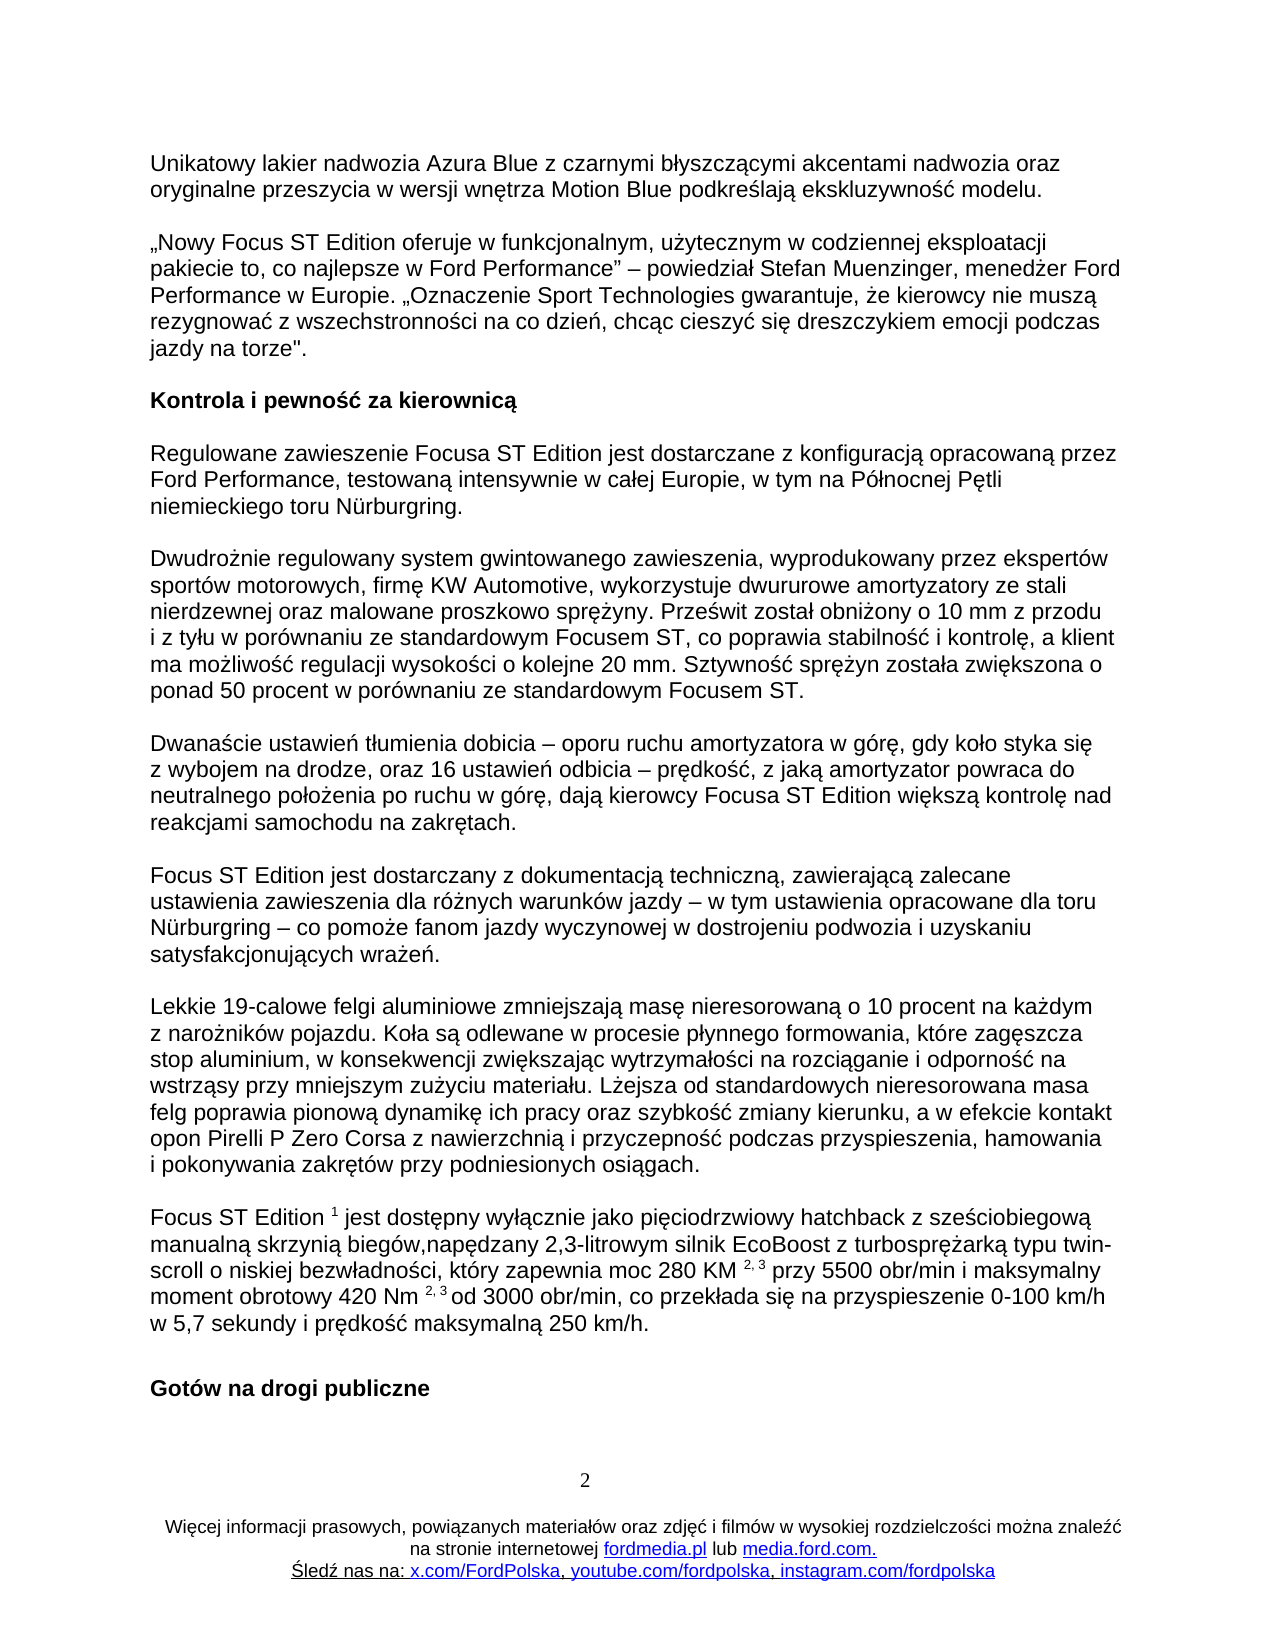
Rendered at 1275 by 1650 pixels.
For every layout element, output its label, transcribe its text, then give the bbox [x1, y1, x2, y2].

text Dwudrożnie regulowany system gwintowanego zawieszenia, wyprodukowany przez ekspertów sportów motorowych, firmę KW Automotive, wykorzystuje dwururowe amortyzatory ze stali nierdzewnej oraz malowane proszkowo sprężyny. Prześwit został obniżony o 10 mm z przodu i z tyłu w porównaniu ze standardowym Focusem ST, co poprawia stabilność i kontrolę, a klient ma możliwość regulacji wysokości o kolejne 20 mm. Sztywność sprężyn została zwiększona o ponad 50 procent w porównaniu ze standardowym Focusem ST. [150, 545, 1125, 703]
text Gotów na drogi publiczne [150, 1375, 1125, 1401]
text „Nowy Focus ST Edition oferuje w funkcjonalnym, użytecznym w codziennej eksploatacji pakiecie to, co najlepsze w Ford Performance” – powiedział Stefan Muenzinger, menedżer Ford Performance w Europie. „Oznaczenie Sport Technologies gwarantuje, że kierowcy nie muszą rezygnować z wszechstronności na co dzień, chcąc cieszyć się dreszczykiem emocji podczas jazdy na torze". [150, 229, 1125, 361]
text Lekkie 19-calowe felgi aluminiowe zmniejszają masę nieresorowaną o 10 procent na każdym z narożników pojazdu. Koła są odlewane w procesie płynnego formowania, które zagęszcza stop aluminium, w konsekwencji zwiększając wytrzymałości na rozciąganie i odporność na wstrząsy przy mniejszym zużyciu materiału. Lżejsza od standardowych nieresorowana masa felg poprawia pionową dynamikę ich pracy oraz szybkość zmiany kierunku, a w efekcie kontakt opon Pirelli P Zero Corsa z nawierzchnią i przyczepność podczas przyspieszenia, hamowania i pokonywania zakrętów przy podniesionych osiągach. [150, 993, 1125, 1178]
text Focus ST Edition jest dostarczany z dokumentacją techniczną, zawierającą zalecane ustawienia zawieszenia dla różnych warunków jazdy – w tym ustawienia opracowane dla toru Nürburgring – co pomoże fanom jazdy wyczynowej w dostrojeniu podwozia i uzyskaniu satysfakcjonujących wrażeń. [150, 862, 1125, 967]
text Focus ST Edition 1 jest dostępny wyłącznie jako pięciodrzwiowy hatchback z sześciobiegową manualną skrzynią biegów,napędzany 2,3-litrowym silnik EcoBoost z turbosprężarką typu twin-scroll o niskiej bezwładności, który zapewnia moc 280 KM 2, 3 przy 5500 obr/min i maksymalny moment obrotowy 420 Nm 2, 3 od 3000 obr/min, co przekłada się na przyspieszenie 0-100 km/h w 5,7 sekundy i prędkość maksymalną 250 km/h. [150, 1204, 1125, 1336]
text Dwanaście ustawień tłumienia dobicia – oporu ruchu amortyzatora w górę, gdy koło styka się z wybojem na drodze, oraz 16 ustawień odbicia – prędkość, z jaką amortyzator powraca do neutralnego położenia po ruchu w górę, dają kierowcy Focusa ST Edition większą kontrolę nad reakcjami samochodu na zakrętach. [150, 730, 1125, 835]
text Unikatowy lakier nadwozia Azura Blue z czarnymi błyszczącymi akcentami nadwozia oraz oryginalne przeszycia w wersji wnętrza Motion Blue podkreślają ekskluzywność modelu. [150, 150, 1125, 203]
text Regulowane zawieszenie Focusa ST Edition jest dostarczane z konfiguracją opracowaną przez Ford Performance, testowaną intensywnie w całej Europie, w tym na Północnej Pętli niemieckiego toru Nürburgring. [150, 440, 1125, 519]
text Kontrola i pewność za kierownicą [150, 387, 1125, 413]
